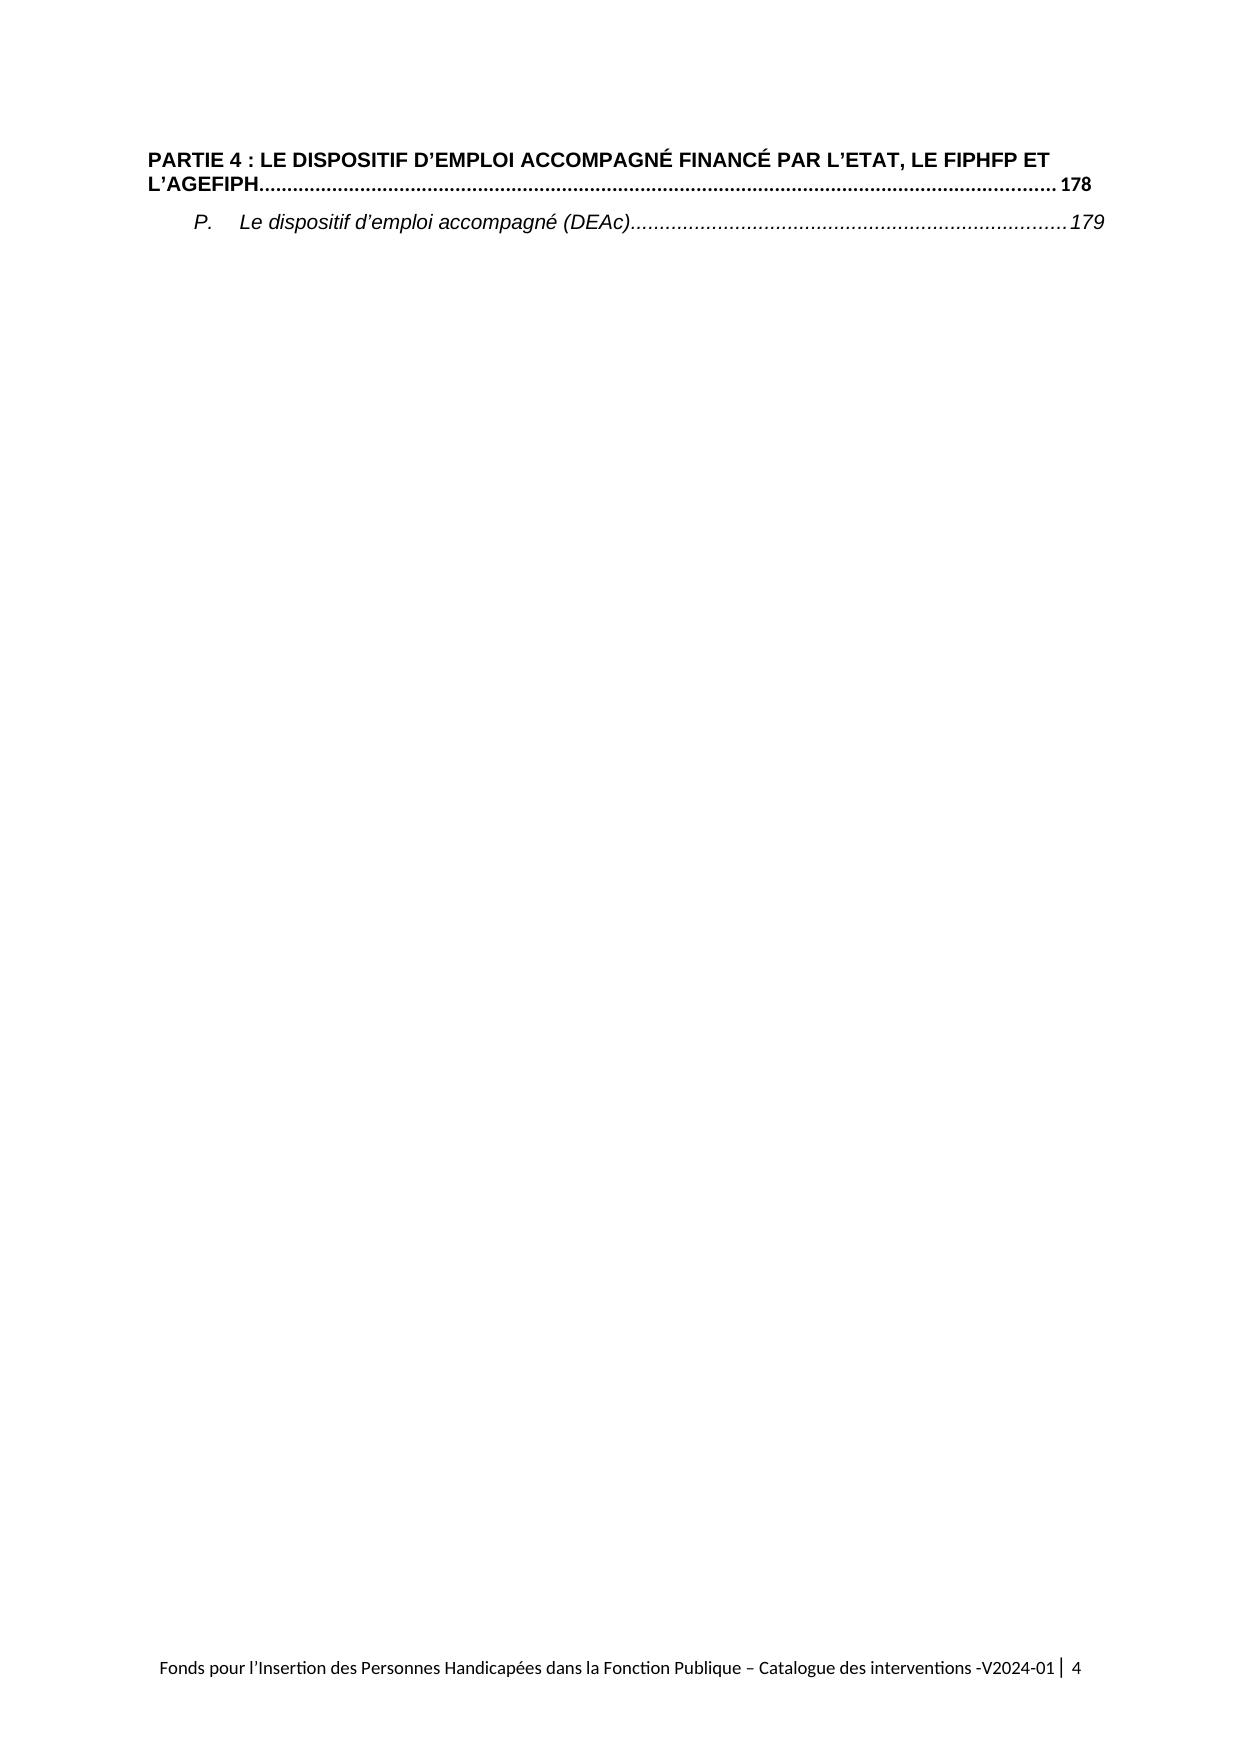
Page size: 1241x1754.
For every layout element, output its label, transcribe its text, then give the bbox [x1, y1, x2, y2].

text P. Le dispositif d’emploi accompagné (DEAc) 179 [193, 209, 1093, 233]
text Partie 4 : Le dispositif d’emploi accompagné financé par l’Etat, le FIPHFP et l’AGEFIPH 178 [148, 148, 1093, 197]
